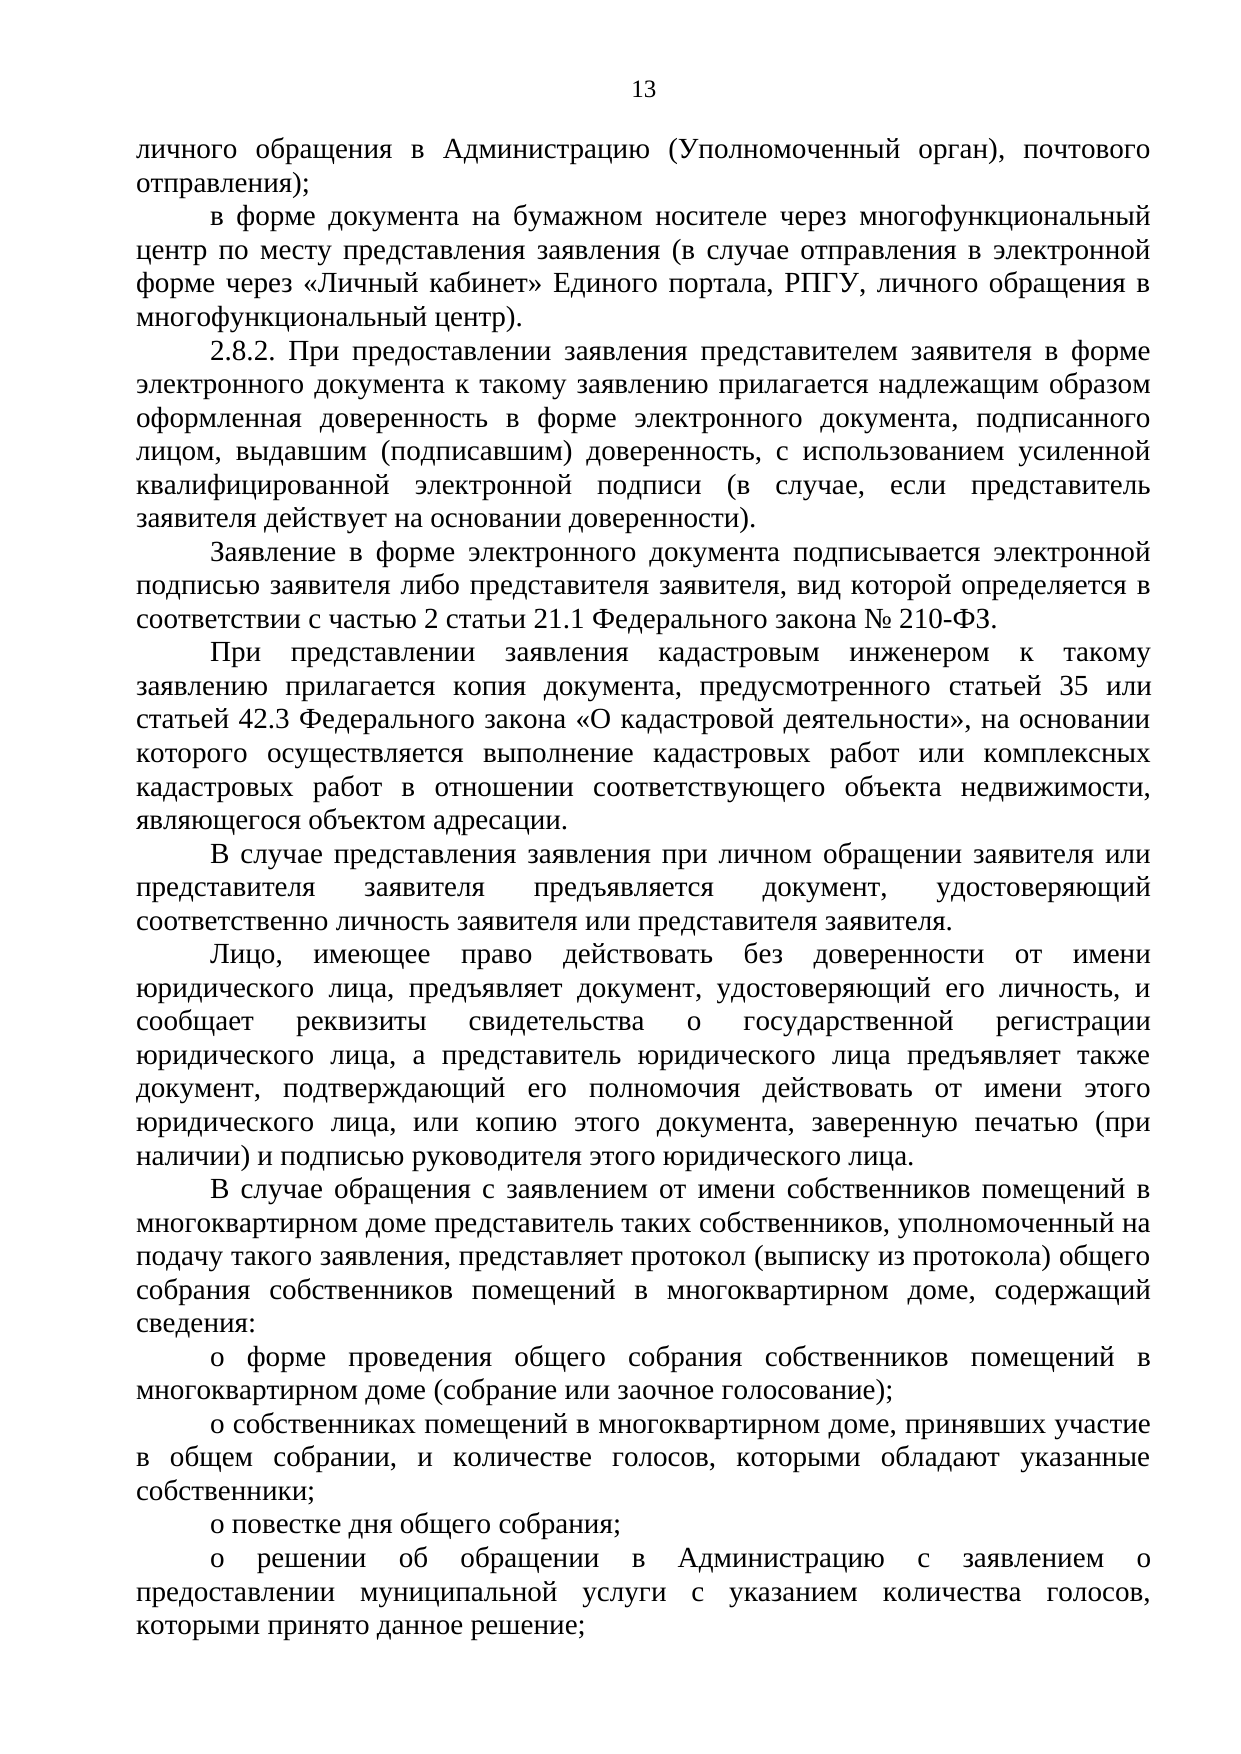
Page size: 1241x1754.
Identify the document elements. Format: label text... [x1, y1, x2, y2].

text о собственниках помещений в многоквартирном доме, принявших участие в общем собрании, и количестве голосов, которыми обладают указанные собственники; [136, 1406, 1152, 1507]
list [136, 131, 1152, 198]
text 2.8.2. При предоставлении заявления представителем заявителя в форме электронного документа к такому заявлению прилагается надлежащим образом оформленная доверенность в форме электронного документа, подписанного лицом, выдавшим (подписавшим) доверенность, с использованием усиленной квалифицированной электронной подписи (в случае, если представитель заявителя действует на основании доверенности). [136, 333, 1152, 534]
text о повестке дня общего собрания; [136, 1507, 1152, 1540]
text В случае обращения с заявлением от имени собственников помещений в многоквартирном доме представитель таких собственников, уполномоченный на подачу такого заявления, представляет протокол (выписку из протокола) общего собрания собственников помещений в многоквартирном доме, содержащий сведения: [136, 1171, 1152, 1339]
text Заявление в форме электронного документа подписывается электронной подписью заявителя либо представителя заявителя, вид которой определяется в соответствии с частью 2 статьи 21.1 Федерального закона № 210-ФЗ. [136, 534, 1152, 634]
text В случае представления заявления при личном обращении заявителя или представителя заявителя предъявляется документ, удостоверяющий соответственно личность заявителя или представителя заявителя. [136, 836, 1152, 936]
list в форме документа на бумажном носителе через многофункциональный центр по месту представления заявления (в случае отправления в электронной форме через «Личный кабинет» Единого портала, РПГУ, личного обращения в многофункциональный центр). [136, 198, 1152, 333]
text о форме проведения общего собрания собственников помещений в многоквартирном доме (собрание или заочное голосование); [136, 1339, 1152, 1406]
text Лицо, имеющее право действовать без доверенности от имени юридического лица, предъявляет документ, удостоверяющий его личность, и сообщает реквизиты свидетельства о государственной регистрации юридического лица, а представитель юридического лица предъявляет также документ, подтверждающий его полномочия действовать от имени этого юридического лица, или копию этого документа, заверенную печатью (при наличии) и подписью руководителя этого юридического лица. [136, 936, 1152, 1171]
text При представлении заявления кадастровым инженером к такому заявлению прилагается копия документа, предусмотренного статьей 35 или статьей 42.3 Федерального закона «О кадастровой деятельности», на основании которого осуществляется выполнение кадастровых работ или комплексных кадастровых работ в отношении соответствующего объекта недвижимости, являющегося объектом адресации. [136, 634, 1152, 836]
text о решении об обращении в Администрацию с заявлением о предоставлении муниципальной услуги с указанием количества голосов, которыми принято данное решение; [136, 1540, 1152, 1641]
